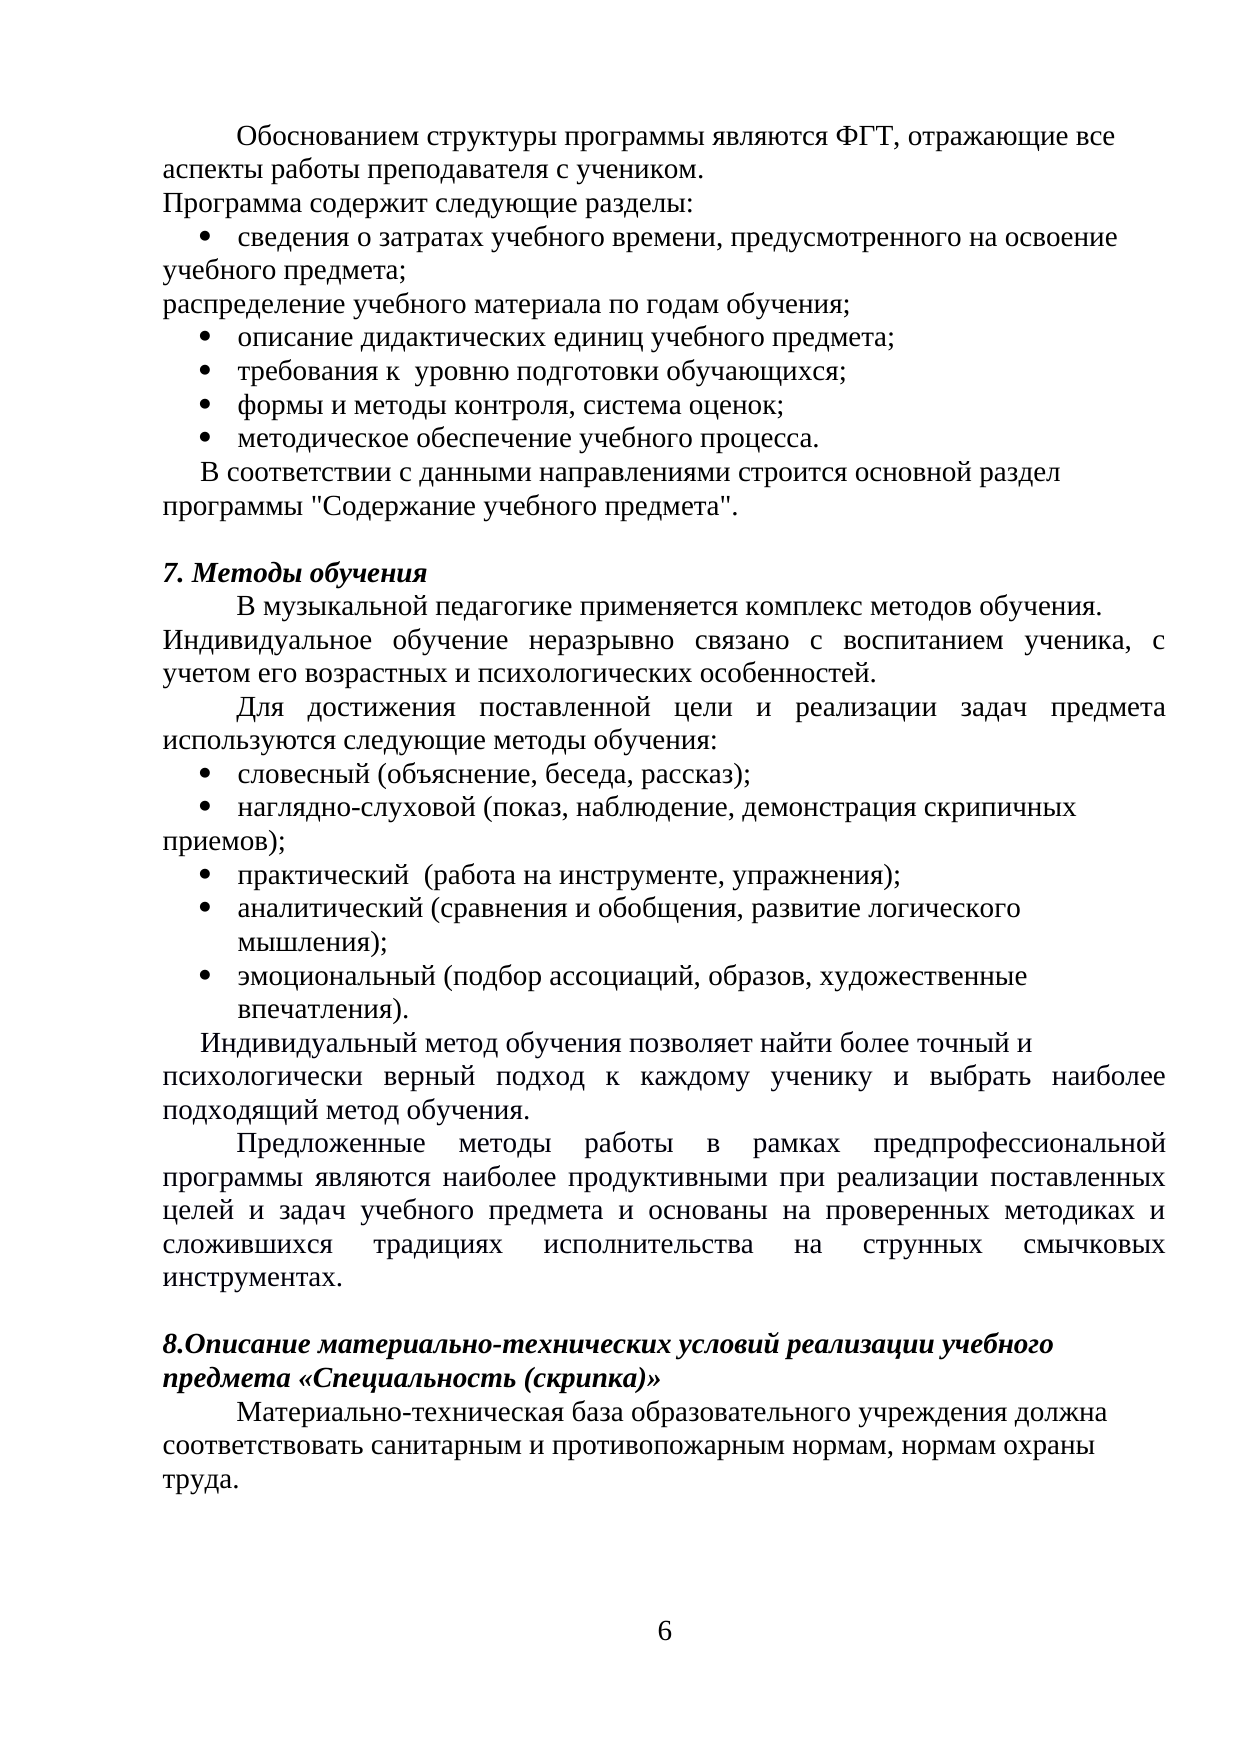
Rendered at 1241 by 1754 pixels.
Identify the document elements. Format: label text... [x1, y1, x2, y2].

text 8.Описание материально-технических условий реализации учебного [162, 1327, 1167, 1360]
list словесный (объяснение, беседа, рассказ); [200, 756, 1167, 789]
list формы и методы контроля, система оценок; [200, 387, 1167, 420]
list практический (работа на инструменте, упражнения); [200, 857, 1167, 890]
text Предложенные методы работы в рамках предпрофессиональной программы являются наиболее продуктивными при реализации поставленных целей и задач учебного предмета и основаны на проверенных методиках и сложившихся традициях исполнительства на струнных смычковых инструментах. [162, 1125, 1167, 1293]
list требования к уровню подготовки обучающихся; [200, 353, 1167, 387]
text предмета «Специальность (скрипка)» [162, 1360, 1167, 1394]
text Индивидуальный метод обучения позволяет найти более точный и [162, 1025, 1167, 1058]
list методическое обеспечение учебного процесса. [200, 420, 1167, 454]
text Программа содержит следующие разделы: [162, 185, 1167, 219]
text 7. Методы обучения [162, 555, 1167, 588]
list эмоциональный (подбор ассоциаций, образов, художественные впечатления). [200, 958, 1167, 1025]
text Для достижения поставленной цели и реализации задач предмета используются следующие методы обучения: [162, 689, 1167, 756]
text Материально-техническая база образовательного учреждения должна [162, 1394, 1167, 1427]
text В соответствии с данными направлениями строится основной раздел [162, 454, 1167, 488]
list наглядно-слуховой (показ, наблюдение, демонстрация скрипичных [200, 789, 1167, 823]
list аналитический (сравнения и обобщения, развитие логического мышления); [200, 890, 1167, 958]
text В музыкальной педагогике применяется комплекс методов обучения. [162, 588, 1167, 622]
text Индивидуальное обучение неразрывно связано с воспитанием ученика, с учетом его возрастных и психологических особенностей. [162, 622, 1167, 689]
list сведения о затратах учебного времени, предусмотренного на освоение [200, 219, 1167, 252]
text учебного предмета; [162, 252, 1167, 286]
text Обоснованием структуры программы являются ФГТ, отражающие все аспекты работы преподавателя с учеником. [162, 118, 1167, 185]
list описание дидактических единиц учебного предмета; [200, 319, 1167, 353]
text приемов); [162, 823, 1167, 857]
text соответствовать санитарным и противопожарным нормам, нормам охраны труда. [162, 1427, 1167, 1494]
text психологически верный подход к каждому ученику и выбрать наиболее подходящий метод обучения. [162, 1058, 1167, 1125]
text программы "Содержание учебного предмета". [162, 488, 1167, 521]
text распределение учебного материала по годам обучения; [162, 286, 1167, 319]
